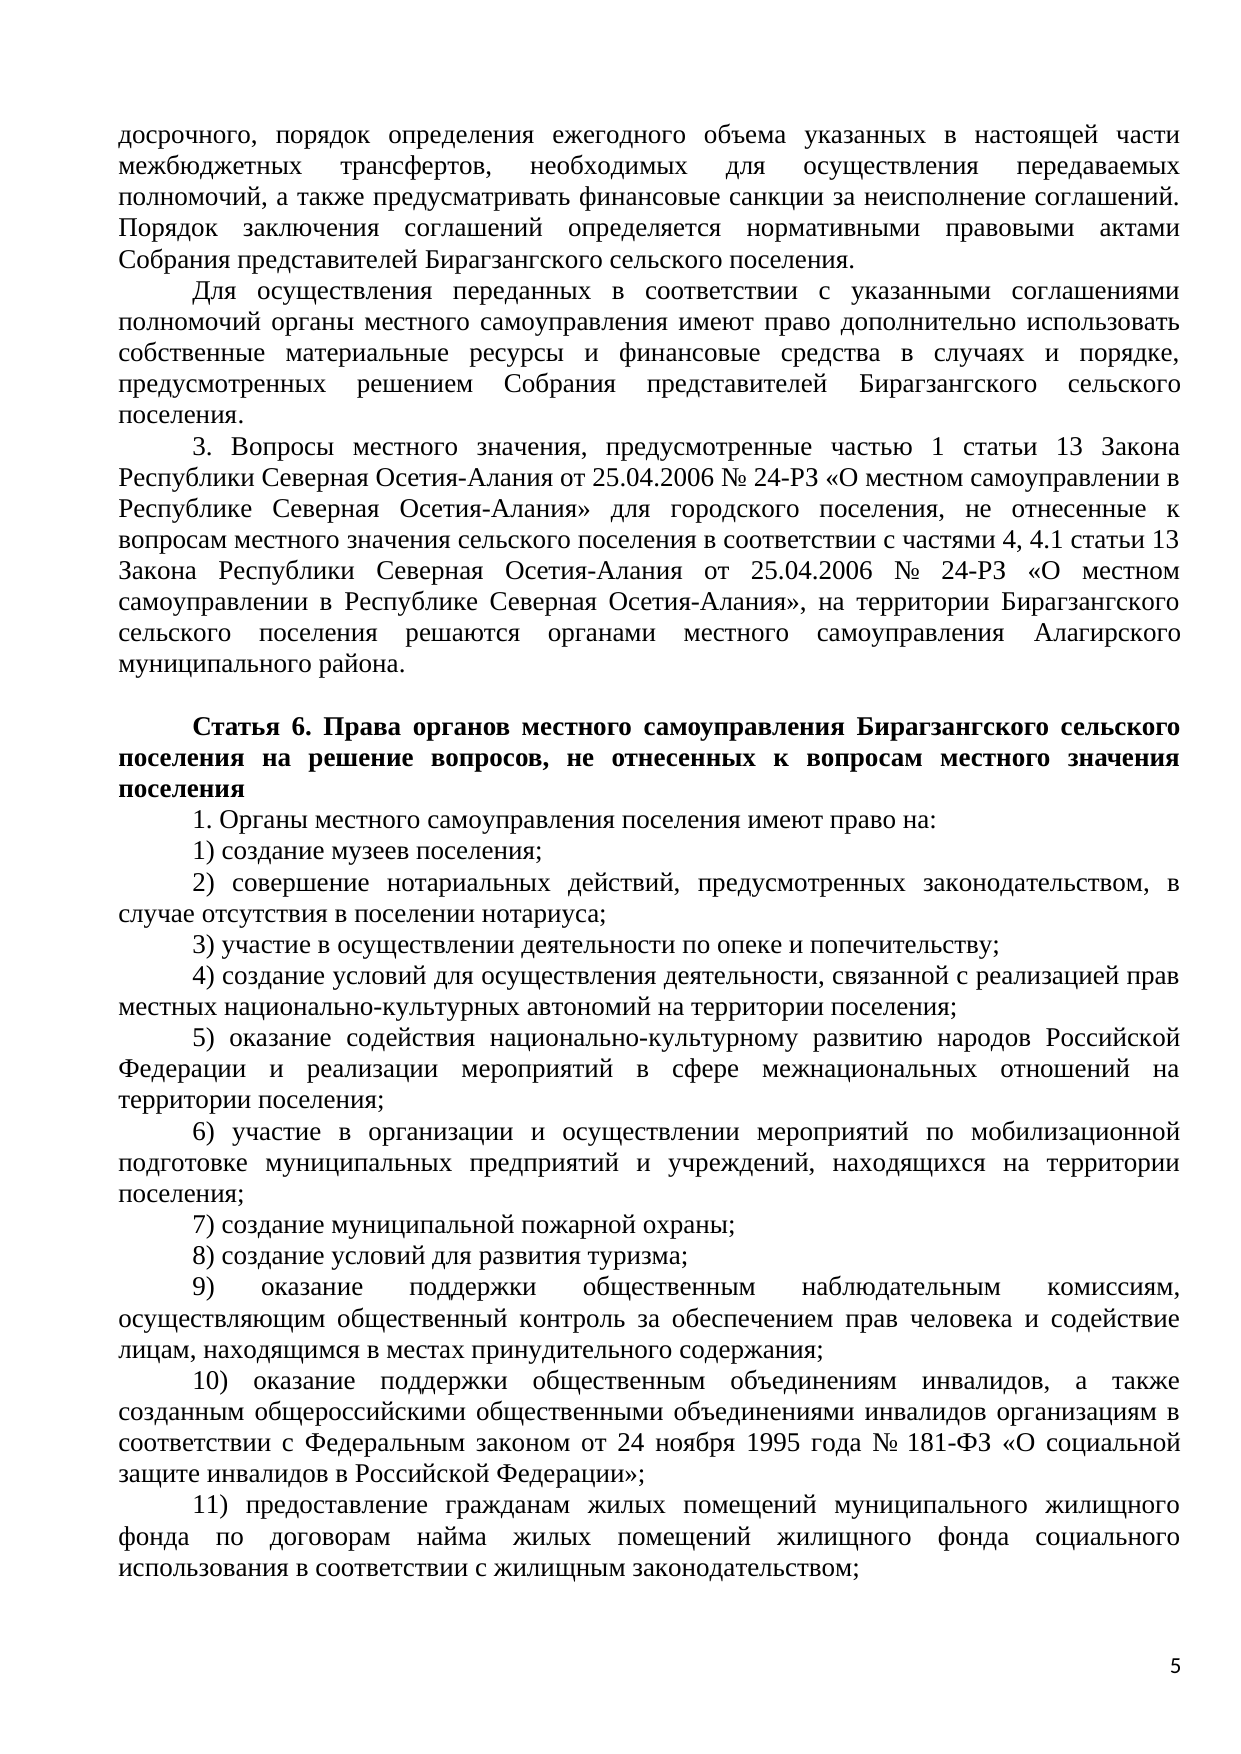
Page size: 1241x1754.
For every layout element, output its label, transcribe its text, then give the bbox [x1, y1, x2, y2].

text 7) создание муниципальной пожарной охраны; [118, 1208, 1181, 1239]
text 3) участие в осуществлении деятельности по опеке и попечительству; [118, 928, 1181, 959]
text 10) оказание поддержки общественным объединениям инвалидов, а также созданным общероссийскими общественными объединениями инвалидов организациям в соответствии с Федеральным законом от 24 ноября 1995 года № 181-ФЗ «О социальной защите инвалидов в Российской Федерации»; [118, 1364, 1181, 1488]
text 3. Вопросы местного значения, предусмотренные частью 1 статьи 13 Закона Республики Северная Осетия-Алания от 25.04.2006 № 24-РЗ «О местном самоуправлении в Республике Северная Осетия-Алания» для городского поселения, не отнесенные к вопросам местного значения сельского поселения в соответствии с частями 4, 4.1 статьи 13 Закона Республики Северная Осетия-Алания от 25.04.2006 № 24-РЗ «О местном самоуправлении в Республике Северная Осетия-Алания», на территории Бирагзангского сельского поселения решаются органами местного самоуправления Алагирского муниципального района. [118, 429, 1181, 679]
text 2) совершение нотариальных действий, предусмотренных законодательством, в случае отсутствия в поселении нотариуса; [118, 866, 1181, 928]
text 1. Органы местного самоуправления поселения имеют право на: [118, 803, 1181, 834]
text 11) предоставление гражданам жилых помещений муниципального жилищного фонда по договорам найма жилых помещений жилищного фонда социального использования в соответствии с жилищным законодательством; [118, 1488, 1181, 1582]
text 6) участие в организации и осуществлении мероприятий по мобилизационной подготовке муниципальных предприятий и учреждений, находящихся на территории поселения; [118, 1115, 1181, 1208]
text 4) создание условий для осуществления деятельности, связанной с реализацией прав местных национально-культурных автономий на территории поселения; [118, 959, 1181, 1021]
text 5) оказание содействия национально-культурному развитию народов Российской Федерации и реализации мероприятий в сфере межнациональных отношений на территории поселения; [118, 1021, 1181, 1115]
text 9) оказание поддержки общественным наблюдательным комиссиям, осуществляющим общественный контроль за обеспечением прав человека и содействие лицам, находящимся в местах принудительного содержания; [118, 1271, 1181, 1364]
text 8) создание условий для развития туризма; [118, 1239, 1181, 1271]
subtitle Статья 6. Права органов местного самоуправления Бирагзангского сельского поселения на решение вопросов, не отнесенных к вопросам местного значения поселения [118, 710, 1181, 803]
text Для осуществления переданных в соответствии с указанными соглашениями полномочий органы местного самоуправления имеют право дополнительно использовать собственные материальные ресурсы и финансовые средства в случаях и порядке, предусмотренных решением Собрания представителей Бирагзангского сельского поселения. [118, 274, 1181, 429]
text 1) создание музеев поселения; [118, 834, 1181, 866]
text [118, 118, 1181, 274]
